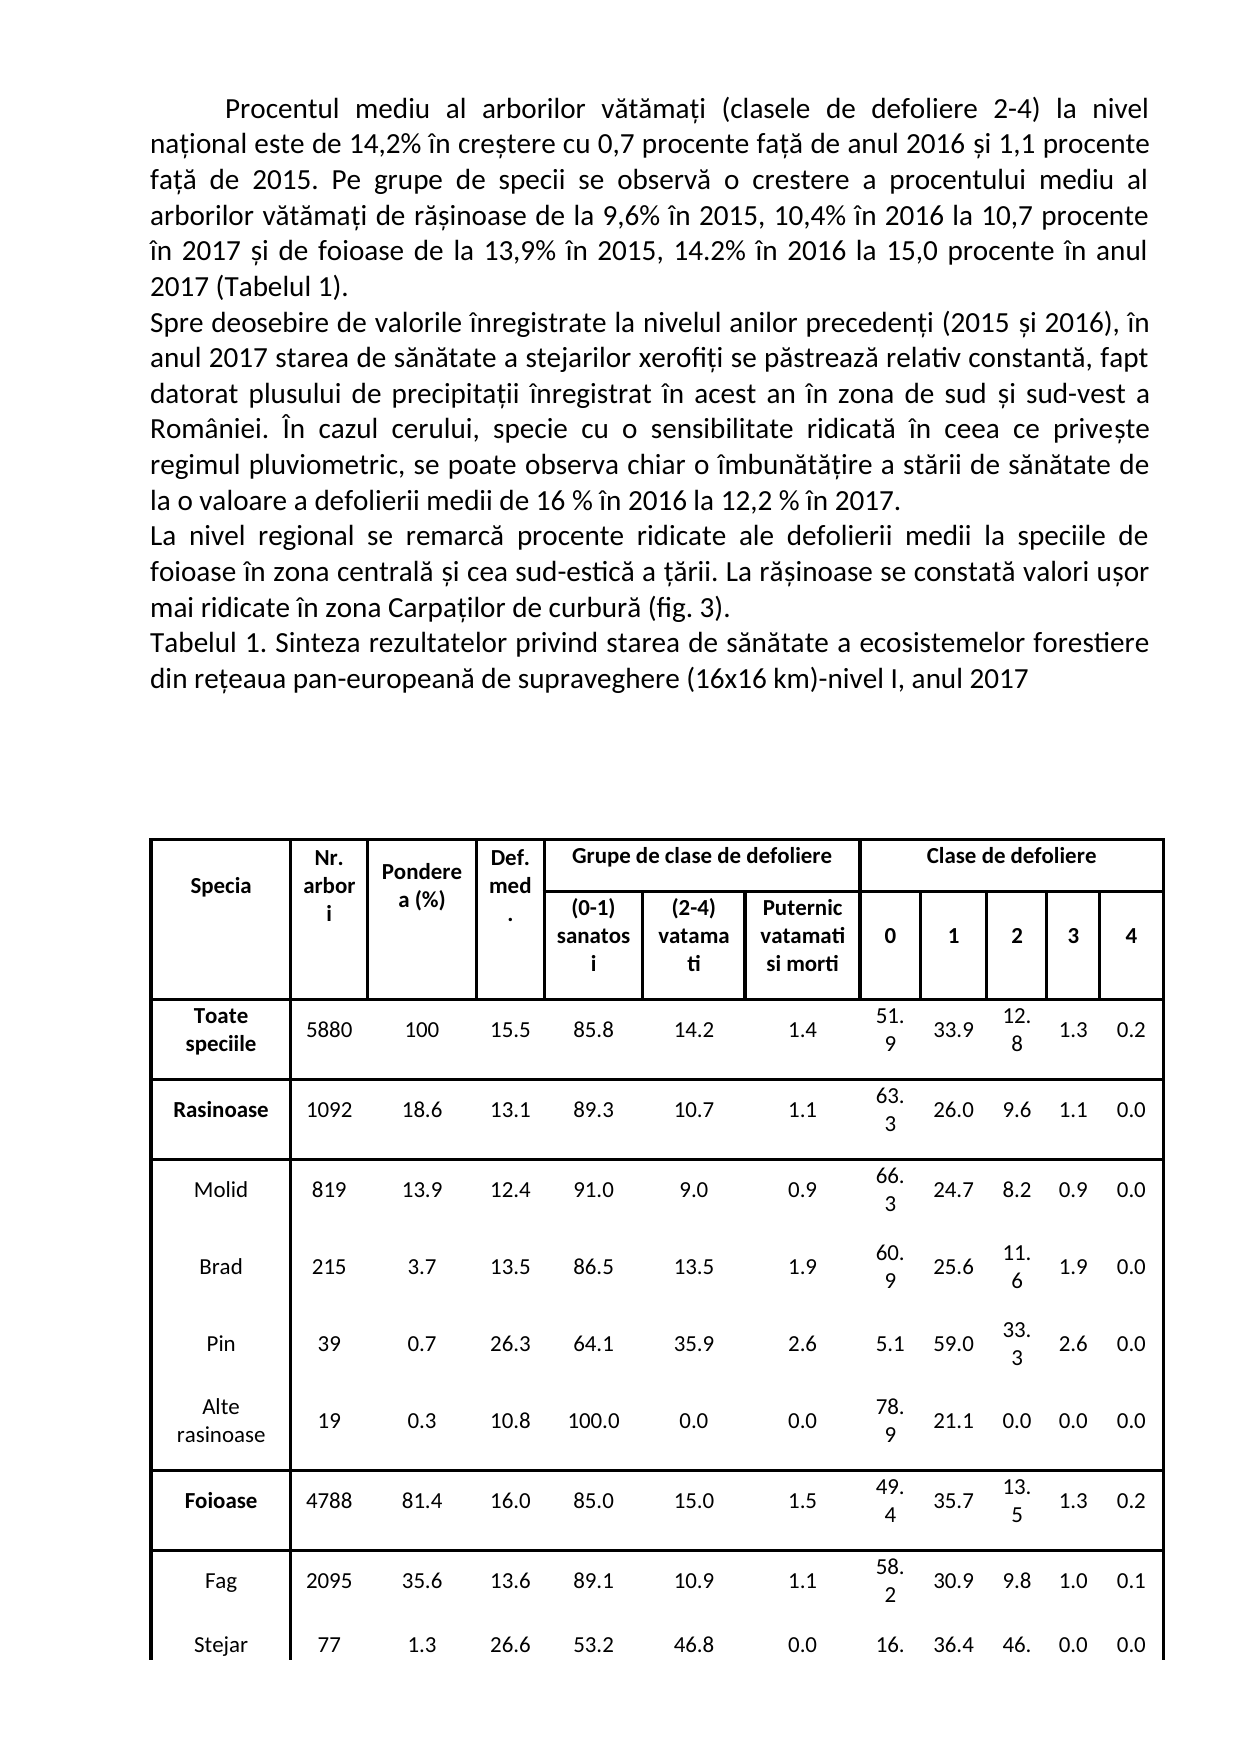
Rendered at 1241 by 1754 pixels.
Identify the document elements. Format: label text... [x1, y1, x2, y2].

table_cell 1.3 [368, 1629, 476, 1660]
table_cell 100 [368, 1001, 476, 1078]
table_cell 13.1 [476, 1081, 544, 1158]
table_cell 3.7 [368, 1238, 476, 1315]
table_header Specia [153, 841, 289, 998]
table_cell 1.1 [1047, 1081, 1099, 1158]
text La nivel regional se remarcă procente ridicate ale defolierii medii la speciile de foioase în zona centrală și cea sud-estică a țării. La rășinoase se constată valori ușor mai ridicate în zona Carpaților de curbură (fig. 3). [150, 517, 1150, 624]
table_cell 13.6 [476, 1552, 544, 1629]
table_cell 15.0 [643, 1472, 745, 1549]
table_cell 0.0 [1099, 1629, 1162, 1660]
table_cell 53.2 [544, 1629, 642, 1660]
table_cell 66.3 [860, 1161, 920, 1238]
table_cell 59.0 [920, 1315, 987, 1392]
table_cell 58.2 [860, 1552, 920, 1629]
table_cell 0.0 [1099, 1081, 1162, 1158]
table_cell 2095 [292, 1552, 367, 1629]
table_cell 78.9 [860, 1392, 920, 1469]
table_cell 30.9 [920, 1552, 987, 1629]
table_cell (0-1) sanatosi [546, 893, 641, 998]
table_cell 77 [292, 1629, 367, 1660]
table_header Ponderea (%) [369, 841, 475, 998]
table_cell 36.4 [920, 1629, 987, 1660]
table_cell 1.9 [1047, 1238, 1099, 1315]
table_cell 4788 [292, 1472, 367, 1549]
text Spre deosebire de valorile înregistrate la nivelul anilor precedenți (2015 și 2016), în anul 2017 starea de sănătate a stejarilor xerofiți se păstrează relativ constantă, fapt datorat plusului de precipitații înregistrat în acest an în zona de sud și sud-vest a României. În cazul cerului, specie cu o sensibilitate ridicată în ceea ce privește regimul pluviometric, se poate observa chiar o îmbunătățire a stării de sănătate de la o valoare a defolierii medii de 16 % în 2016 la 12,2 % în 2017. [150, 304, 1150, 517]
table_cell Pin [153, 1315, 289, 1392]
table_cell 2.6 [745, 1315, 860, 1392]
table_header Clase de defoliere [862, 841, 1162, 890]
table_cell 9.0 [643, 1161, 745, 1238]
text Procentul mediu al arborilor vătămați (clasele de defoliere 2-4) la nivel național este de 14,2% în creștere cu 0,7 procente față de anul 2016 și 1,1 procente față de 2015. Pe grupe de specii se observă o crestere a procentului mediu al arborilor vătămaţi de rășinoase de la 9,6% în 2015, 10,4% în 2016 la 10,7 procente în 2017 și de foioase de la 13,9% în 2015, 14.2% în 2016 la 15,0 procente în anul 2017 (Tabelul 1). [150, 90, 1150, 304]
table_header Nr. arbori [292, 841, 366, 998]
table_cell 16.9 [860, 1629, 920, 1660]
table_cell 33.9 [920, 1001, 987, 1078]
table_cell 89.3 [544, 1081, 642, 1158]
table_header Grupe de clase de defoliere [546, 841, 858, 890]
table_cell 85.0 [544, 1472, 642, 1549]
table_cell 5.1 [860, 1315, 920, 1392]
table_cell 64.1 [544, 1315, 642, 1392]
table_cell 2 [988, 893, 1045, 998]
table_cell 0.0 [1047, 1629, 1099, 1660]
table_cell 0.0 [1099, 1238, 1162, 1315]
table_cell 14.2 [643, 1001, 745, 1078]
table_cell Alte rasinoase [153, 1392, 289, 1469]
table_cell 10.8 [476, 1392, 544, 1469]
table_cell 12.4 [476, 1161, 544, 1238]
table_cell Brad [153, 1238, 289, 1315]
table_cell 13.5 [643, 1238, 745, 1315]
table_cell 1.5 [745, 1472, 860, 1549]
table_cell 18.6 [368, 1081, 476, 1158]
table_cell 25.6 [920, 1238, 987, 1315]
table_cell Fag [153, 1552, 289, 1629]
table_cell 1.1 [745, 1081, 860, 1158]
table_cell 49.4 [860, 1472, 920, 1549]
table_cell 4 [1101, 893, 1162, 998]
table_cell 10.7 [643, 1081, 745, 1158]
table_cell Molid [153, 1161, 289, 1238]
table_cell 21.1 [920, 1392, 987, 1469]
table_cell 0.7 [368, 1315, 476, 1392]
table_cell Toate speciile [153, 1001, 289, 1078]
table_cell 46.8 [987, 1629, 1047, 1660]
table_cell 15.5 [476, 1001, 544, 1078]
table_cell 81.4 [368, 1472, 476, 1549]
table_cell 13.5 [476, 1238, 544, 1315]
table_cell 0.2 [1099, 1472, 1162, 1549]
table_cell 13.5 [987, 1472, 1047, 1549]
table_cell 0.9 [745, 1161, 860, 1238]
table_cell Stejar [153, 1629, 289, 1660]
table_cell 0.0 [1047, 1392, 1099, 1469]
table_cell 91.0 [544, 1161, 642, 1238]
table_cell 60.9 [860, 1238, 920, 1315]
table_cell Puternic vatamati si morti [747, 893, 858, 998]
table_cell 1.0 [1047, 1552, 1099, 1629]
table_cell 10.9 [643, 1552, 745, 1629]
table_cell 51.9 [860, 1001, 920, 1078]
table_cell 1 [922, 893, 985, 998]
table_cell 2.6 [1047, 1315, 1099, 1392]
table_cell 39 [292, 1315, 367, 1392]
table_cell 0.0 [745, 1629, 860, 1660]
table_cell 86.5 [544, 1238, 642, 1315]
table_cell 9.8 [987, 1552, 1047, 1629]
table_cell (2-4) vatamati [644, 893, 743, 998]
table_cell 215 [292, 1238, 367, 1315]
table_cell 0.0 [745, 1392, 860, 1469]
text Tabelul 1. Sinteza rezultatelor privind starea de sănătate a ecosistemelor forestiere din rețeaua pan-europeană de supraveghere (16x16 km)-nivel I, anul 2017 [150, 624, 1150, 696]
table_cell 819 [292, 1161, 367, 1238]
table_cell 35.6 [368, 1552, 476, 1629]
table_cell 0.0 [1099, 1161, 1162, 1238]
table_cell 0.0 [643, 1392, 745, 1469]
table_cell Foioase [153, 1472, 289, 1549]
table_cell 63.3 [860, 1081, 920, 1158]
table_cell 5880 [292, 1001, 367, 1078]
table_cell 13.9 [368, 1161, 476, 1238]
table_cell 0 [862, 893, 919, 998]
table_cell 0.1 [1099, 1552, 1162, 1629]
table_cell 8.2 [987, 1161, 1047, 1238]
table_cell 35.7 [920, 1472, 987, 1549]
table_cell 0.9 [1047, 1161, 1099, 1238]
table_cell 46.8 [643, 1629, 745, 1660]
table_cell 85.8 [544, 1001, 642, 1078]
table_cell 26.0 [920, 1081, 987, 1158]
table_cell 1.3 [1047, 1001, 1099, 1078]
table_header Def. med. [478, 841, 543, 998]
table_cell 1092 [292, 1081, 367, 1158]
table_cell 1.1 [745, 1552, 860, 1629]
table_cell 35.9 [643, 1315, 745, 1392]
table_cell 16.0 [476, 1472, 544, 1549]
table_cell 9.6 [987, 1081, 1047, 1158]
table_cell Rasinoase [153, 1081, 289, 1158]
table_cell 100.0 [544, 1392, 642, 1469]
table_cell 89.1 [544, 1552, 642, 1629]
table_cell 0.2 [1099, 1001, 1162, 1078]
table_cell 19 [292, 1392, 367, 1469]
table_cell 0.0 [1099, 1392, 1162, 1469]
table_cell 26.6 [476, 1629, 544, 1660]
table_cell 3 [1048, 893, 1098, 998]
table_cell 26.3 [476, 1315, 544, 1392]
table_cell 12.8 [987, 1001, 1047, 1078]
table_cell 0.0 [1099, 1315, 1162, 1392]
table_cell 24.7 [920, 1161, 987, 1238]
table_cell 0.3 [368, 1392, 476, 1469]
table_cell 1.4 [745, 1001, 860, 1078]
table_cell 11.6 [987, 1238, 1047, 1315]
table_cell 0.0 [987, 1392, 1047, 1469]
table_cell 1.3 [1047, 1472, 1099, 1549]
table_cell 1.9 [745, 1238, 860, 1315]
table_cell 33.3 [987, 1315, 1047, 1392]
